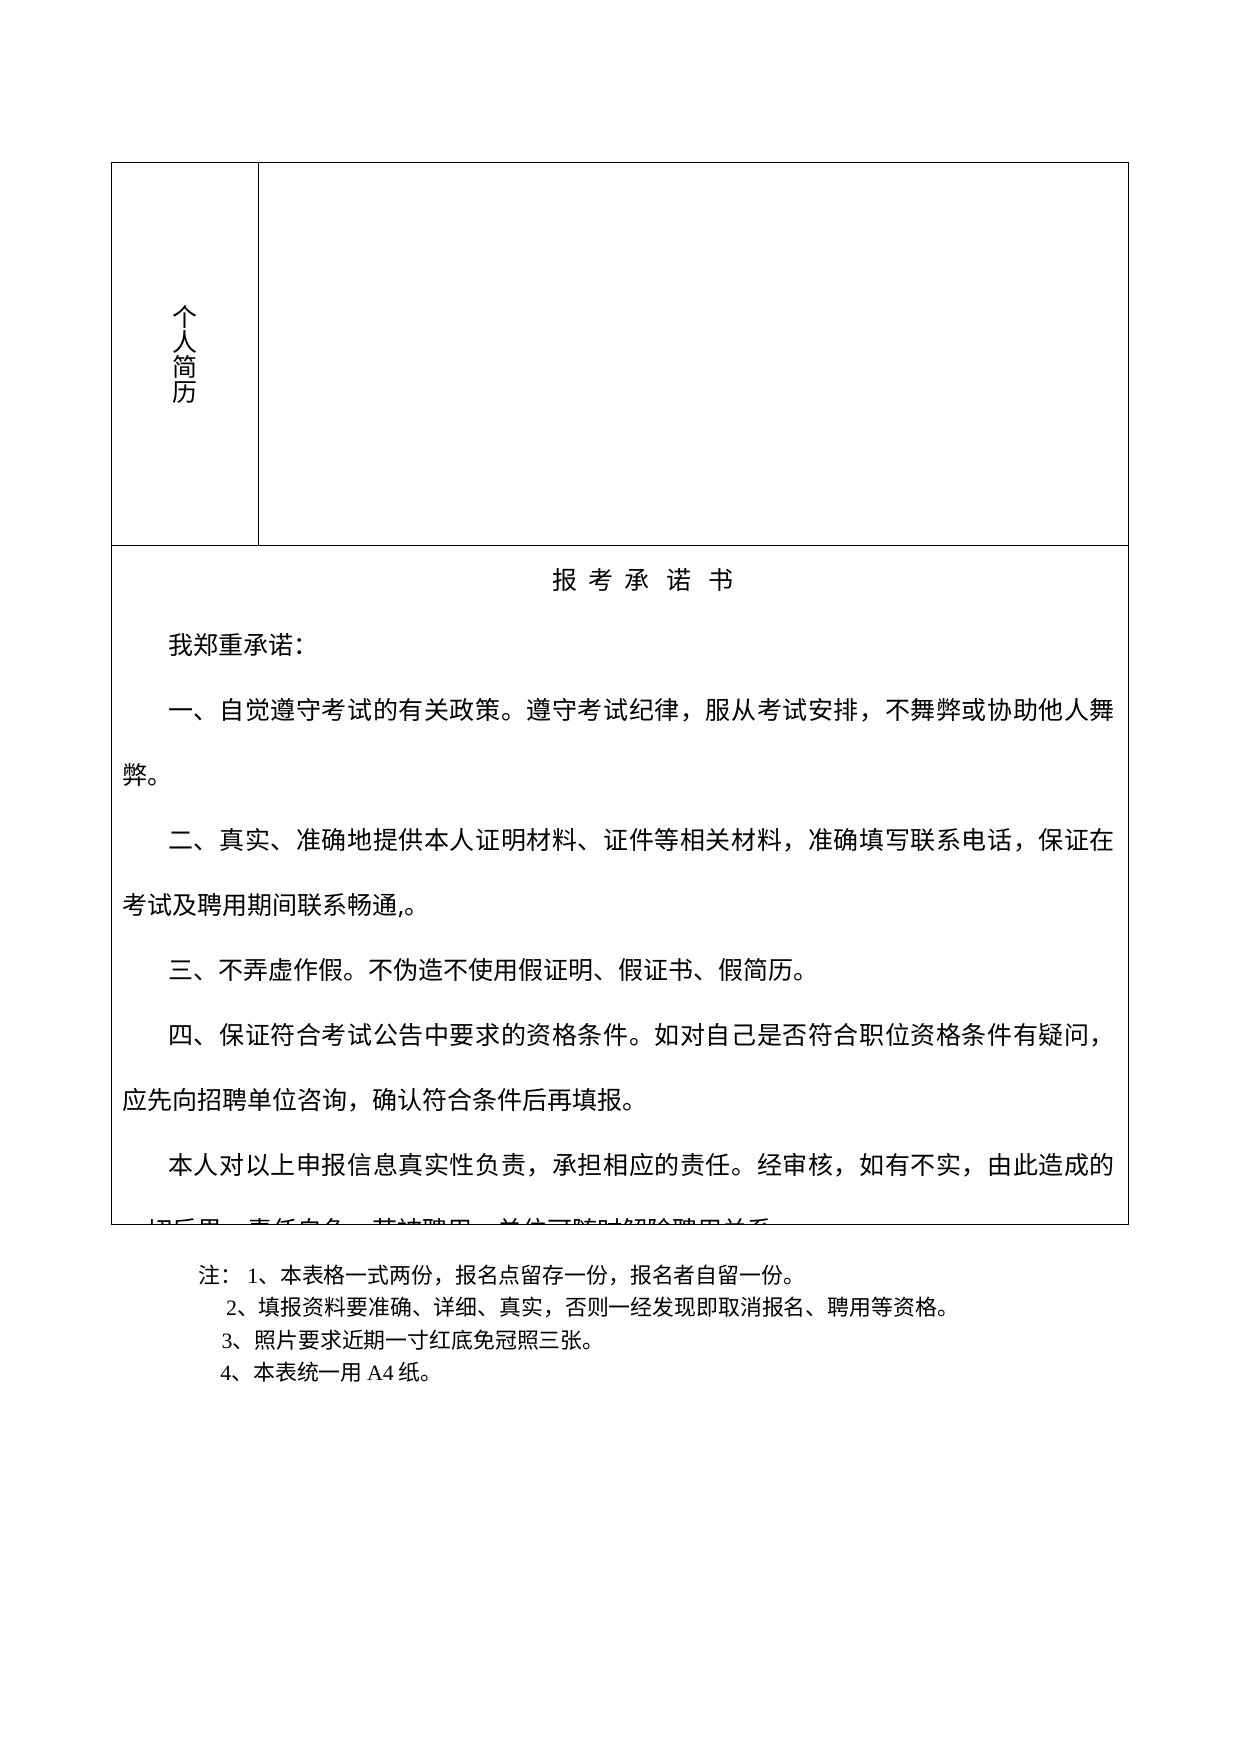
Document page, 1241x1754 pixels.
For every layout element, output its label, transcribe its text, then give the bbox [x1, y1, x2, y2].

table_cell [259, 163, 1128, 545]
text 4、本表统一用A4纸。 [187, 1355, 1053, 1387]
table_cell 个人简历 [112, 163, 258, 545]
text 3、照片要求近期一寸红底免冠照三张。 [187, 1322, 1053, 1355]
table_cell 报 考 承 诺 书 我郑重承诺： 一、自觉遵守考试的有关政策。遵守考试纪律，服从考试安排，不舞弊或协助他人舞弊。 二、真实、准确地提供本人证明材料、证件等相关材料，准确填写联系电话，保证在考试及聘用期间联系畅通,。 三、不弄虚作假。不伪造不使用假证明、假证书、假简历。 四、保证符合考试公告中要求的资格条件。如对自己是否符合职位资格条件有疑问，应先向招聘单位咨询，确认符合条件后再填报。 本人对以上申报信息真实性负责，承担相应的责任。经审核，如有不实，由此造成的一切后果，责任自负。若被聘用，单位可随时解除聘用关系。 报考人： 年 月 日 [112, 546, 1128, 1224]
text 注： 1、本表格一式两份，报名点留存一份，报名者自留一份。 [187, 1257, 1053, 1290]
text 2、填报资料要准确、详细、真实，否则一经发现即取消报名、聘用等资格。 [187, 1290, 1053, 1322]
